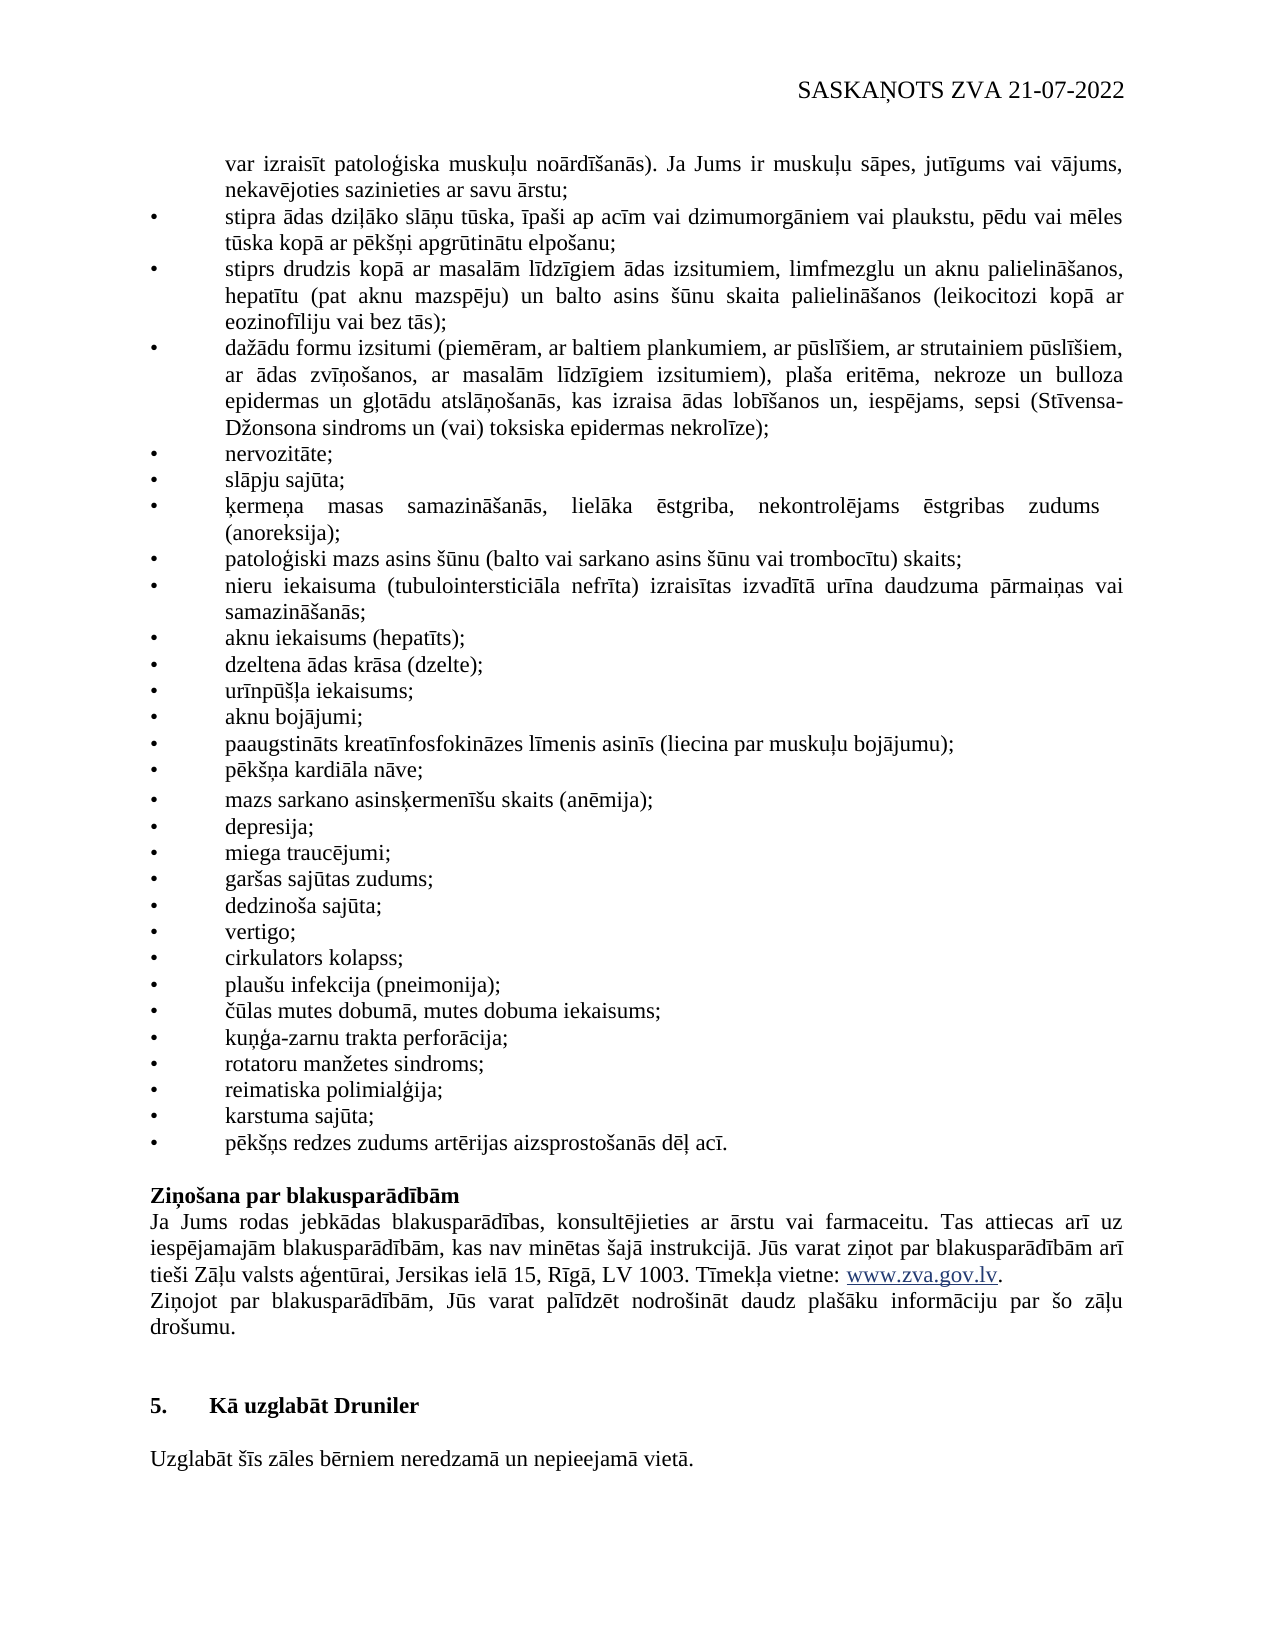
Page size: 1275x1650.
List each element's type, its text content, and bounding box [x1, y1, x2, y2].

text • nervozitāte; [150, 440, 1125, 466]
list rotatoru manžetes sindroms; [150, 1050, 1125, 1076]
text • nieru iekaisuma (tubulointersticiāla nefrīta) izraisītas izvadītā urīna daudzuma pārmaiņas vai samazināšanās; [150, 572, 1125, 624]
text • paaugstināts kreatīnfosfokināzes līmenis asinīs (liecina par muskuļu bojājumu); [150, 730, 1125, 756]
list cirkulators kolapss; [150, 944, 1125, 971]
list Ziņošana par blakusparādībām [150, 1182, 1125, 1208]
text • dažādu formu izsitumi (piemēram, ar baltiem plankumiem, ar pūslīšiem, ar strutainiem pūslīšiem, ar ādas zvīņošanos, ar masalām līdzīgiem izsitumiem), plaša eritēma, nekroze un bulloza epidermas un gļotādu atslāņošanās, kas izraisa ādas lobīšanos un, iespējams, sepsi (Stīvensa-Džonsona sindroms un (vai) toksiska epidermas nekrolīze); [150, 334, 1125, 440]
text • slāpju sajūta; [150, 466, 1125, 493]
text 5. Kā uzglabāt Druniler [150, 1392, 1125, 1419]
list garšas sajūtas zudums; [150, 865, 1125, 892]
list reimatiska polimialģija; [150, 1076, 1125, 1103]
text Ja Jums rodas jebkādas blakusparādības, konsultējieties ar ārstu vai farmaceitu. Tas attiecas arī uz iespējamajām blakusparādībām, kas nav minētas šajā instrukcijā. Jūs varat ziņot par blakusparādībām arī tieši Zāļu valsts aģentūrai, Jersikas ielā 15, Rīgā, LV 1003. Tīmekļa vietne: www.zva.gov.lv. [150, 1208, 1125, 1287]
list depresija; [150, 813, 1125, 839]
list dedzinoša sajūta; [150, 892, 1125, 918]
list plaušu infekcija (pneimonija); [150, 971, 1125, 997]
text Uzglabāt šīs zāles bērniem neredzamā un nepieejamā vietā. [150, 1445, 1125, 1472]
list čūlas mutes dobumā, mutes dobuma iekaisums; [150, 997, 1125, 1023]
text • dzeltena ādas krāsa (dzelte); [150, 651, 1125, 677]
text • ķermeņa masas samazināšanās, lielāka ēstgriba, nekontrolējams ēstgribas zudums (anoreksija); [150, 493, 1125, 545]
list karstuma sajūta; [150, 1103, 1125, 1129]
text • patoloģiski mazs asins šūnu (balto vai sarkano asins šūnu vai trombocītu) skaits; [150, 545, 1125, 572]
text • stiprs drudzis kopā ar masalām līdzīgiem ādas izsitumiem, limfmezglu un aknu palielināšanos, hepatītu (pat aknu mazspēju) un balto asins šūnu skaita palielināšanos (leikocitozi kopā ar eozinofīliju vai bez tās); [150, 255, 1125, 334]
list mazs sarkano asinsķermenīšu skaits (anēmija); [150, 786, 1125, 813]
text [150, 150, 1125, 203]
text • urīnpūšļa iekaisums; [150, 677, 1125, 703]
text • aknu iekaisums (hepatīts); [150, 624, 1125, 651]
text • stipra ādas dziļāko slāņu tūska, īpaši ap acīm vai dzimumorgāniem vai plaukstu, pēdu vai mēles tūska kopā ar pēkšņi apgrūtinātu elpošanu; [150, 203, 1125, 255]
text Ziņojot par blakusparādībām, Jūs varat palīdzēt nodrošināt daudz plašāku informāciju par šo zāļu drošumu. [150, 1287, 1125, 1340]
list miega traucējumi; [150, 839, 1125, 865]
list kuņģa-zarnu trakta perforācija; [150, 1023, 1125, 1050]
list pēkšņs redzes zudums artērijas aizsprostošanās dēļ acī. [150, 1129, 1125, 1155]
list vertigo; [150, 918, 1125, 944]
list pēkšņa kardiāla nāve; [150, 756, 1125, 782]
list aknu bojājumi; [150, 703, 1125, 730]
